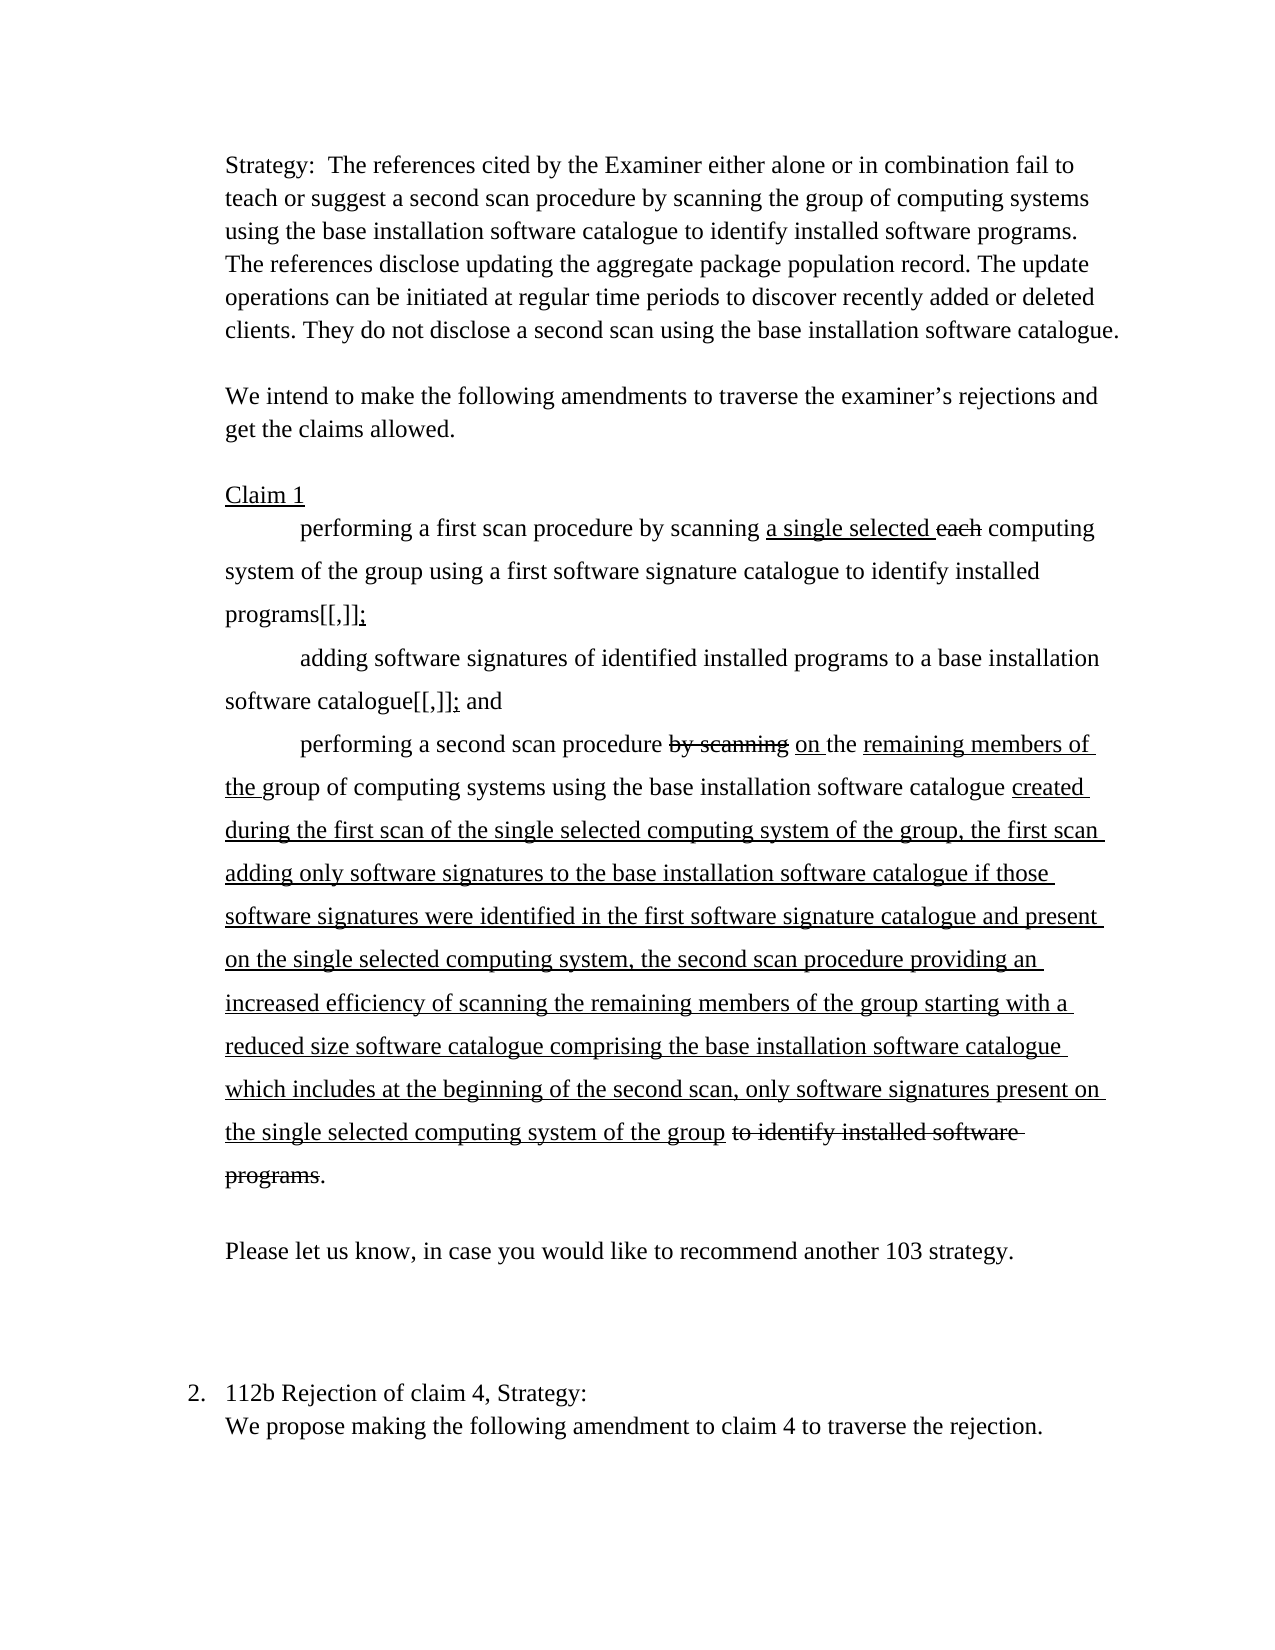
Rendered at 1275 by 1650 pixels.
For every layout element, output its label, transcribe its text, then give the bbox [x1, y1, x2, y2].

list 112b Rejection of claim 4, Strategy: [187, 1378, 1125, 1407]
text We propose making the following amendment to claim 4 to traverse the rejection. [225, 1411, 1125, 1440]
text Please let us know, in case you would like to recommend another 103 strategy. [225, 1236, 1125, 1265]
text performing a second scan procedure by scanning on the remaining members of the group of computing systems using the base installation software catalogue created during the first scan of the single selected computing system of the group, the first scan adding only software signatures to the base installation software catalogue if those software signatures were identified in the first software signature catalogue and present on the single selected computing system, the second scan procedure providing an increased efficiency of scanning the remaining members of the group starting with a reduced size software catalogue comprising the base installation software catalogue which includes at the beginning of the second scan, only software signatures present on the single selected computing system of the group to identify installed software programs. [225, 729, 1125, 1189]
text Strategy: The references cited by the Examiner either alone or in combination fail to teach or suggest a second scan procedure by scanning the group of computing systems using the base installation software catalogue to identify installed software programs. [225, 150, 1125, 245]
text performing a first scan procedure by scanning a single selected each computing system of the group using a first software signature catalogue to identify installed programs[[,]]; [225, 513, 1125, 628]
text Claim 1 [225, 480, 1125, 509]
text adding software signatures of identified installed programs to a base installation software catalogue[[,]]; and [225, 643, 1125, 714]
text The references disclose updating the aggregate package population record. The update operations can be initiated at regular time periods to discover recently added or deleted clients. They do not disclose a second scan using the base installation software catalogue. [225, 249, 1125, 344]
text We intend to make the following amendments to traverse the examiner’s rejections and get the claims allowed. [225, 381, 1125, 443]
